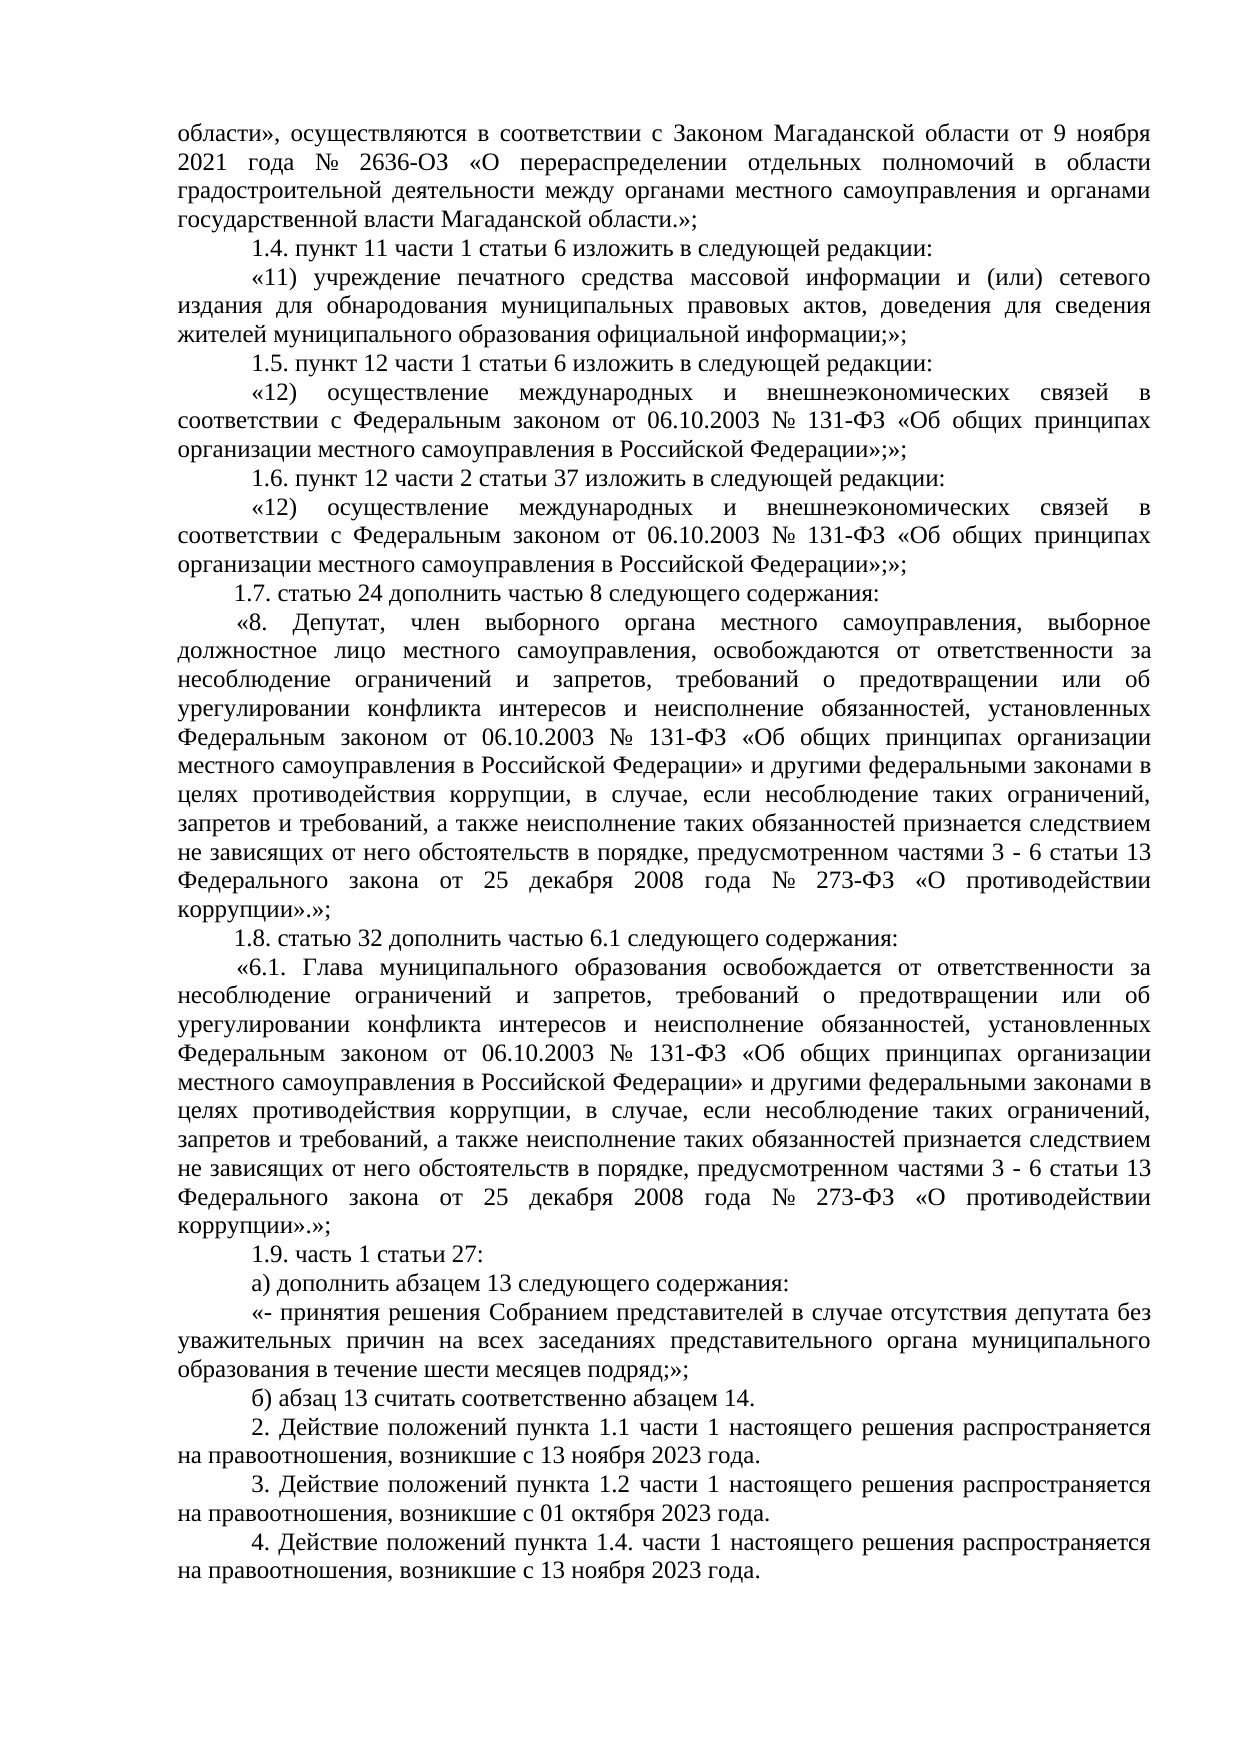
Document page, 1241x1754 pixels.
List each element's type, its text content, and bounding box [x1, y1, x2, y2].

text «8. Депутат, член выборного органа местного самоуправления, выборное должностное лицо местного самоуправления, освобождаются от ответственности за несоблюдение ограничений и запретов, требований о предотвращении или об урегулировании конфликта интересов и неисполнение обязанностей, установленных Федеральным законом от 06.10.2003 № 131-ФЗ «Об общих принципах организации местного самоуправления в Российской Федерации» и другими федеральными законами в целях противодействия коррупции, в случае, если несоблюдение таких ограничений, запретов и требований, а также неисполнение таких обязанностей признается следствием не зависящих от него обстоятельств в порядке, предусмотренном частями 3 - 6 статьи 13 Федерального закона от 25 декабря 2008 года № 273-ФЗ «О противодействии коррупции».»; [177, 607, 1152, 923]
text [177, 118, 1152, 233]
text «11) учреждение печатного средства массовой информации и (или) сетевого издания для обнародования муниципальных правовых актов, доведения для сведения жителей муниципального образования официальной информации;»; [177, 262, 1152, 348]
text 1.7. статью 24 дополнить частью 8 следующего содержания: [177, 578, 1152, 607]
text 1.4. пункт 11 части 1 статьи 6 изложить в следующей редакции: [177, 233, 1152, 262]
text 1.5. пункт 12 части 1 статьи 6 изложить в следующей редакции: [177, 348, 1152, 377]
text 1.8. статью 32 дополнить частью 6.1 следующего содержания: [177, 923, 1152, 952]
text 1.6. пункт 12 части 2 статьи 37 изложить в следующей редакции: [177, 463, 1152, 492]
text б) абзац 13 считать соответственно абзацем 14. [177, 1383, 1152, 1412]
text «- принятия решения Собранием представителей в случае отсутствия депутата без уважительных причин на всех заседаниях представительного органа муниципального образования в течение шести месяцев подряд;»; [177, 1297, 1152, 1383]
text «12) осуществление международных и внешнеэкономических связей в соответствии с Федеральным законом от 06.10.2003 № 131-ФЗ «Об общих принципах организации местного самоуправления в Российской Федерации»;»; [177, 492, 1152, 578]
text 1.9. часть 1 статьи 27: [177, 1239, 1152, 1268]
text 3. Действие положений пункта 1.2 части 1 настоящего решения распространяется на правоотношения, возникшие с 01 октября 2023 года. [177, 1469, 1152, 1527]
text 2. Действие положений пункта 1.1 части 1 настоящего решения распространяется на правоотношения, возникшие с 13 ноября 2023 года. [177, 1412, 1152, 1469]
text а) дополнить абзацем 13 следующего содержания: [177, 1268, 1152, 1297]
text «6.1. Глава муниципального образования освобождается от ответственности за несоблюдение ограничений и запретов, требований о предотвращении или об урегулировании конфликта интересов и неисполнение обязанностей, установленных Федеральным законом от 06.10.2003 № 131-ФЗ «Об общих принципах организации местного самоуправления в Российской Федерации» и другими федеральными законами в целях противодействия коррупции, в случае, если несоблюдение таких ограничений, запретов и требований, а также неисполнение таких обязанностей признается следствием не зависящих от него обстоятельств в порядке, предусмотренном частями 3 - 6 статьи 13 Федерального закона от 25 декабря 2008 года № 273-ФЗ «О противодействии коррупции».»; [177, 952, 1152, 1239]
text 4. Действие положений пункта 1.4. части 1 настоящего решения распространяется на правоотношения, возникшие с 13 ноября 2023 года. [177, 1527, 1152, 1584]
text «12) осуществление международных и внешнеэкономических связей в соответствии с Федеральным законом от 06.10.2003 № 131-ФЗ «Об общих принципах организации местного самоуправления в Российской Федерации»;»; [177, 377, 1152, 463]
